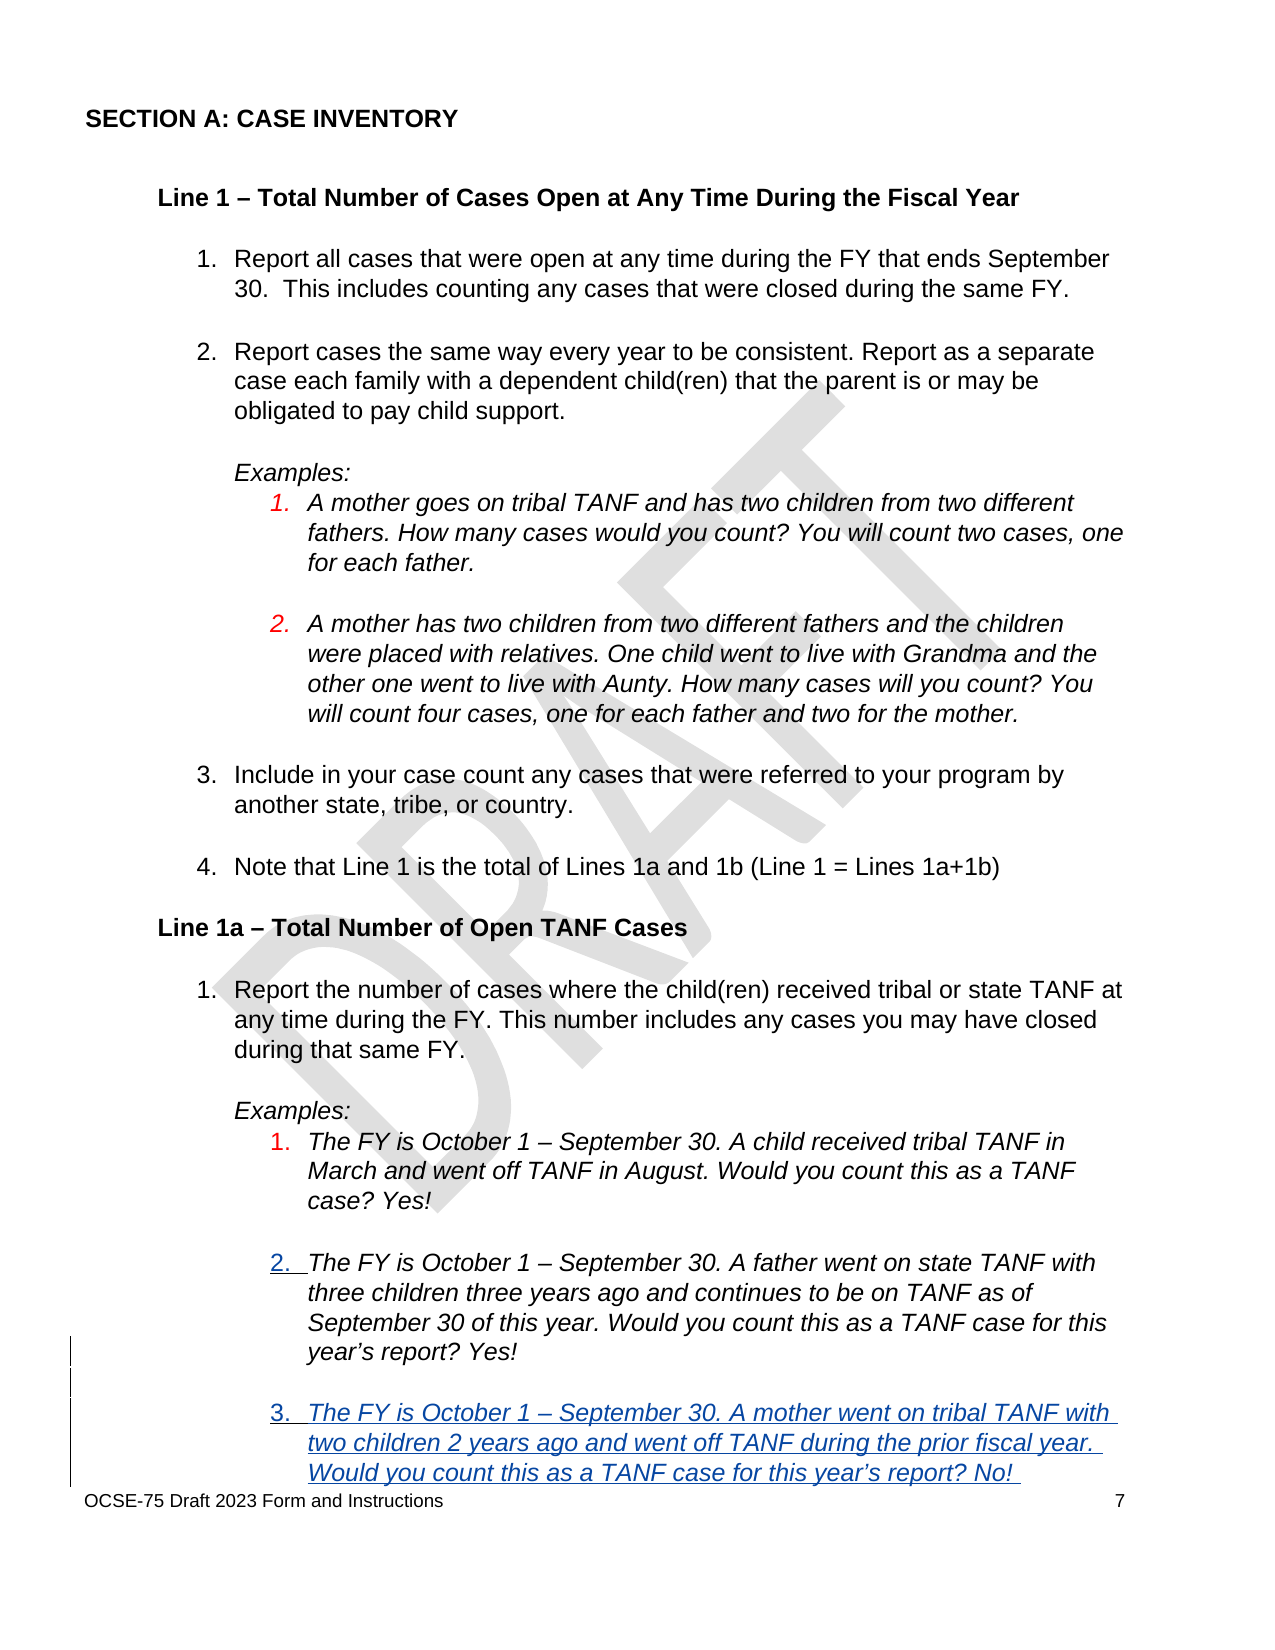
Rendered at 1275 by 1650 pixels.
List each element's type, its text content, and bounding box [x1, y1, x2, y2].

list A mother has two children from two different fathers and the children were placed with relatives. One child went to live with Grandma and the other one went to live with Aunty. How many cases will you count? You will count four cases, one for each father and two for the mother. [270, 609, 1128, 728]
text Examples: [234, 458, 1128, 486]
subtitle Line 1a – Total Number of Open TANF Cases [157, 913, 1168, 942]
list Report cases the same way every year to be consistent. Report as a separate case each family with a dependent child(ren) that the parent is or may be obligated to pay child support. [196, 336, 1126, 425]
text SECTION A: CASE INVENTORY [85, 104, 1172, 132]
list A mother goes on tribal TANF and has two children from two different fathers. How many cases would you count? You will count two cases, one for each father. [270, 488, 1128, 577]
text Examples: [234, 1096, 1128, 1125]
list Include in your case count any cases that were referred to your program by another state, tribe, or country. [196, 761, 1126, 819]
list The FY is October 1 – September 30. A child received tribal TANF in March and went off TANF in August. Would you count this as a TANF case? Yes! [270, 1126, 1128, 1215]
list Report all cases that were open at any time during the FY that ends September [196, 244, 1126, 273]
list Note that Line 1 is the total of Lines 1a and 1b (Line 1 = Lines 1a+1b) [196, 852, 1126, 881]
text 30. This includes counting any cases that were closed during the same FY. [133, 274, 1172, 303]
list Report the number of cases where the child(ren) received tribal or state TANF at any time during the FY. This number includes any cases you may have closed during that same FY. [196, 975, 1126, 1063]
subtitle Line 1 – Total Number of Cases Open at Any Time During the Fiscal Year [157, 182, 1168, 211]
list The FY is October 1 – September 30. A father went on state TANF with three children three years ago and continues to be on TANF as of September 30 of this year. Would you count this as a TANF case for this year’s report? Yes! [270, 1248, 1128, 1366]
